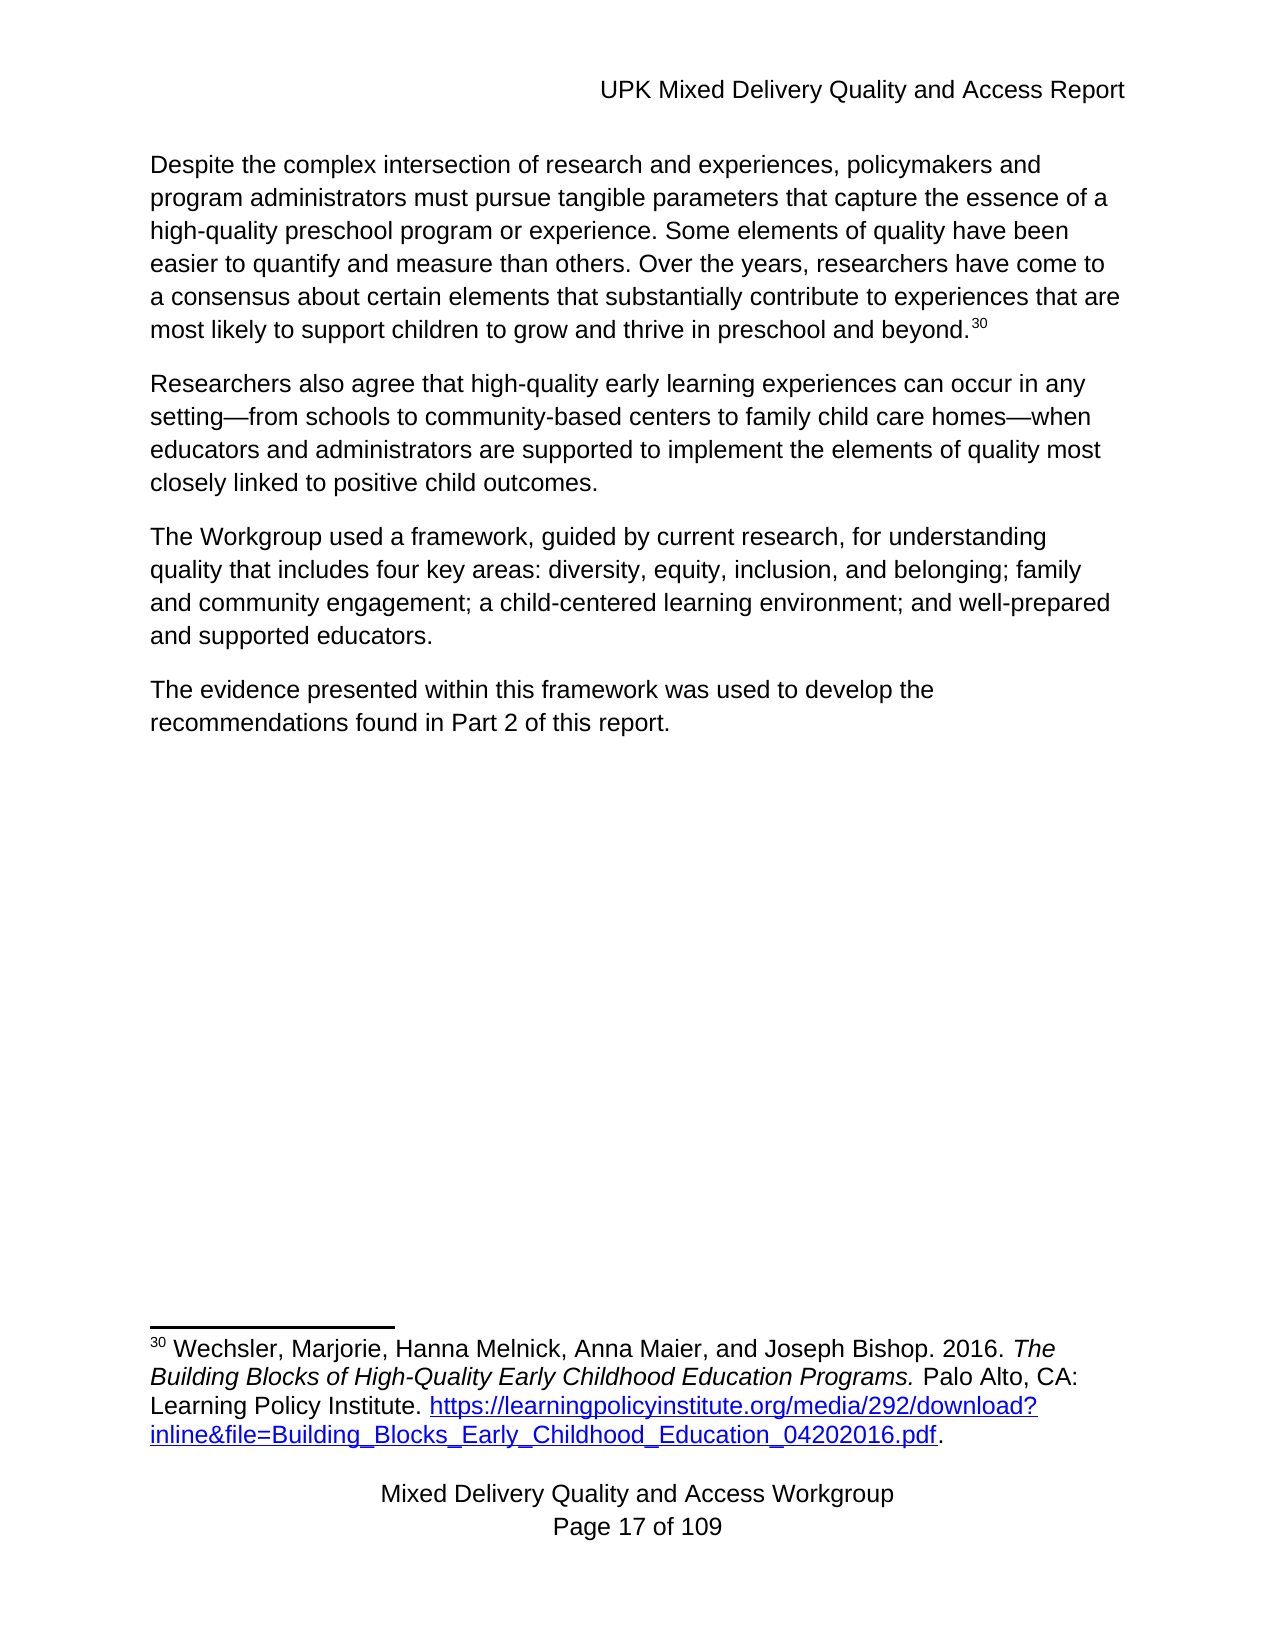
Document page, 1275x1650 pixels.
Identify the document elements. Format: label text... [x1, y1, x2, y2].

text The Workgroup used a framework, guided by current research, for understanding quality that includes four key areas: diversity, equity, inclusion, and belonging; family and community engagement; a child-centered learning environment; and well-prepared and supported educators. [150, 522, 1125, 650]
text Despite the complex intersection of research and experiences, policymakers and program administrators must pursue tangible parameters that capture the essence of a high-quality preschool program or experience. Some elements of quality have been easier to quantify and measure than others. Over the years, researchers have come to a consensus about certain elements that substantially contribute to experiences that are most likely to support children to grow and thrive in preschool and beyond. [150, 150, 1125, 344]
text Researchers also agree that high-quality early learning experiences can occur in any setting—from schools to community-based centers to family child care homes—when educators and administrators are supported to implement the elements of quality most closely linked to positive child outcomes. [150, 369, 1125, 497]
text The evidence presented within this framework was used to develop the recommendations found in Part 2 of this report. [150, 675, 1125, 737]
